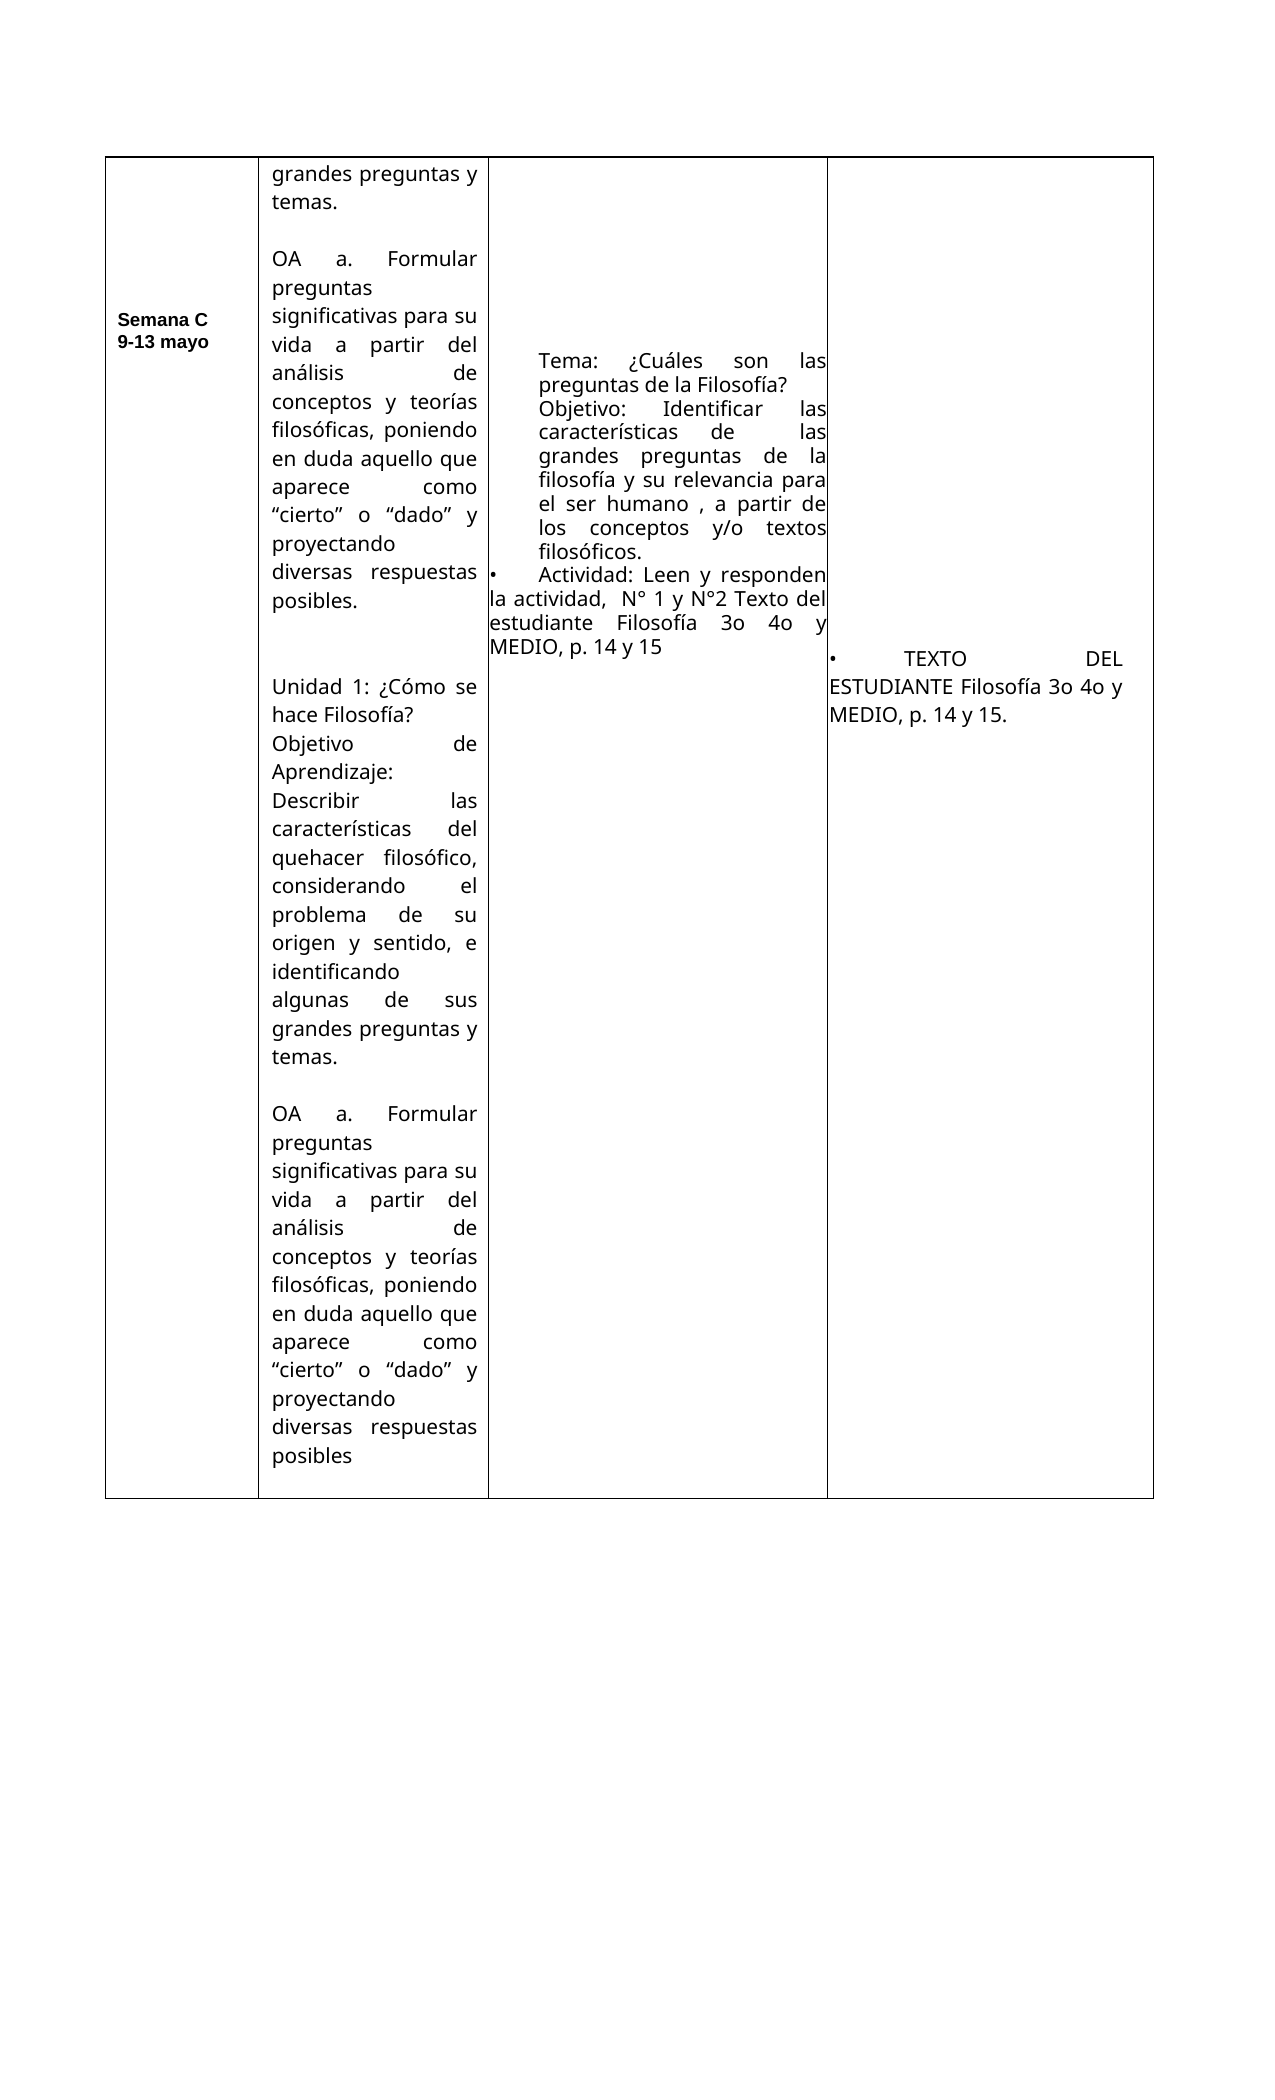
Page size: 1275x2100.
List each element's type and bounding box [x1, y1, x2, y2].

table_cell [828, 158, 1153, 1498]
table_cell [489, 158, 827, 1498]
table_cell [106, 158, 258, 1498]
table_cell [259, 158, 488, 1498]
